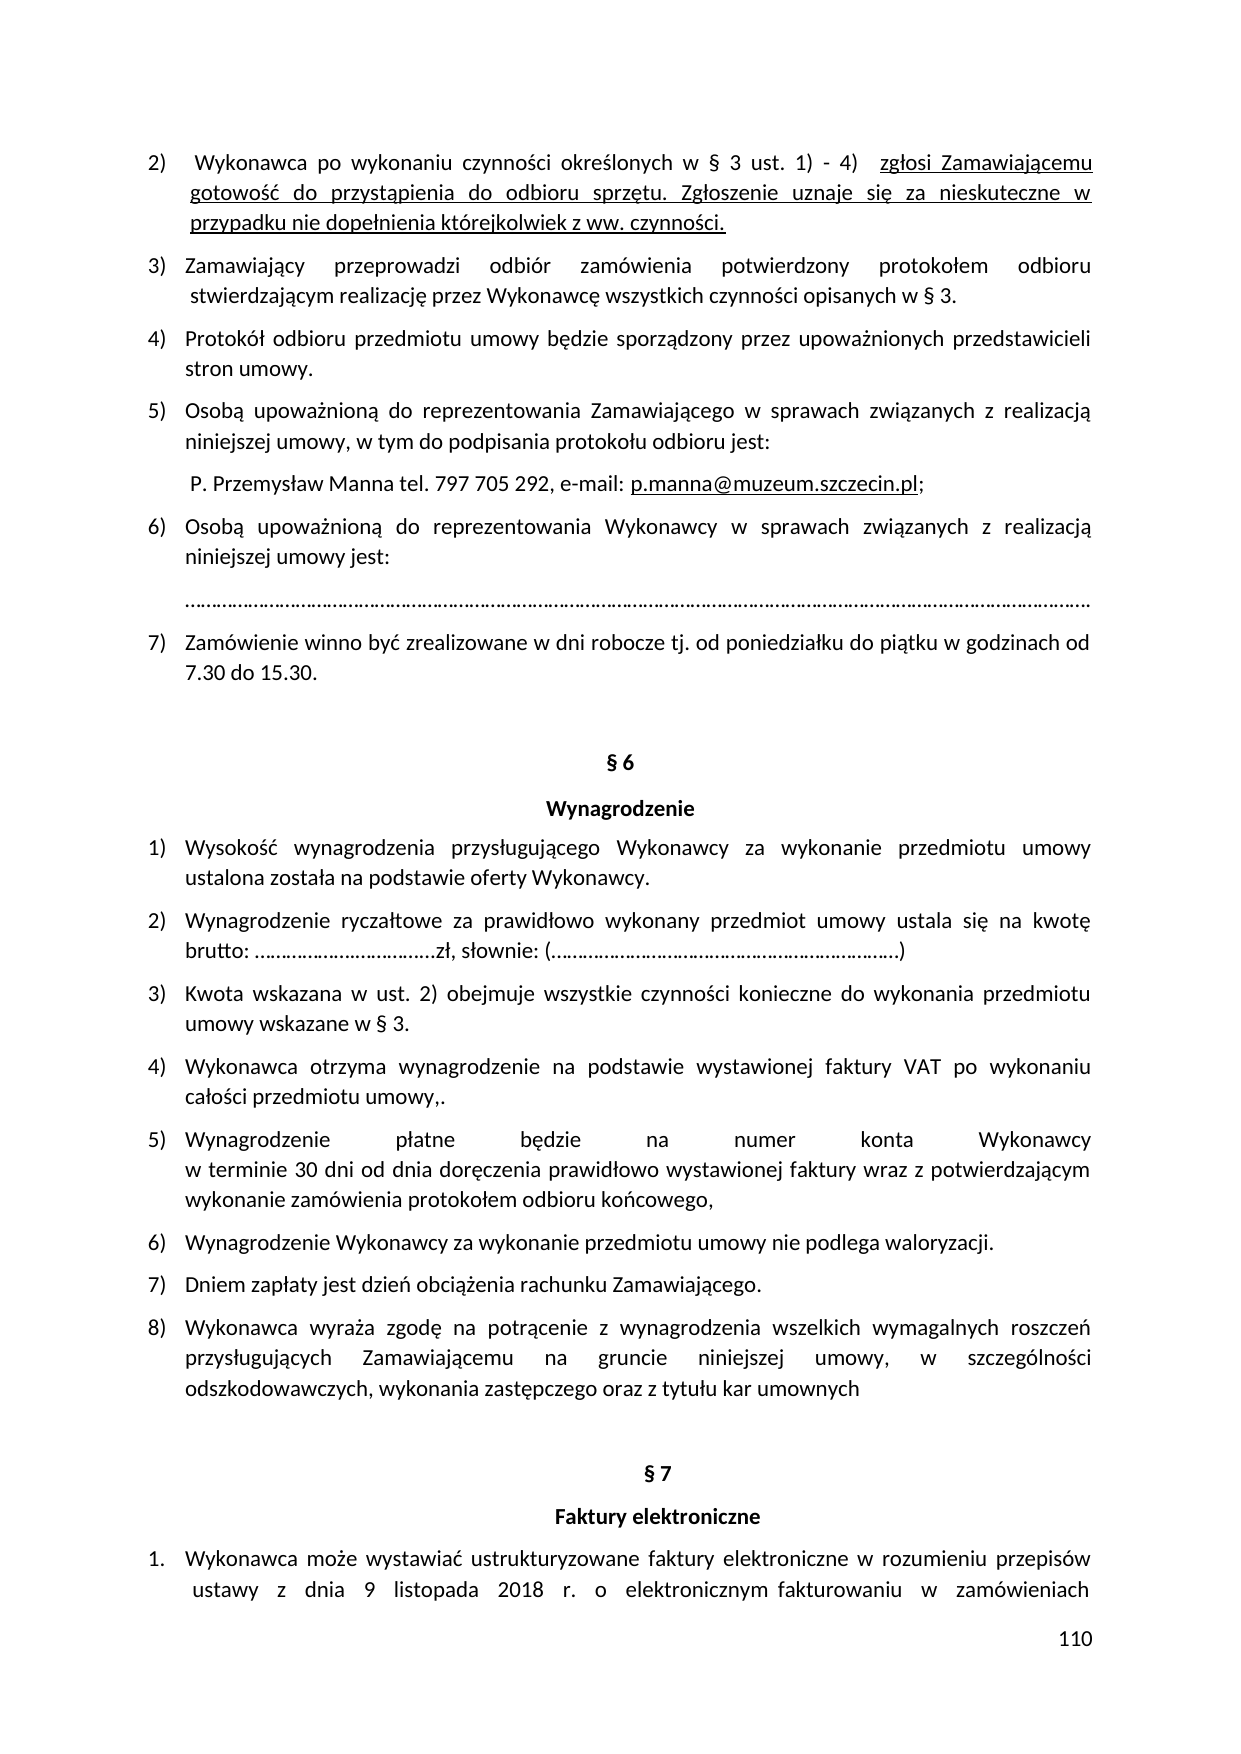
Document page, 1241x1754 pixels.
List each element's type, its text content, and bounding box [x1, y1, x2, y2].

text 3) Kwota wskazana w ust. 2) obejmuje wszystkie czynności konieczne do wykonania przedmiotu umowy wskazane w § 3. [148, 979, 1093, 1037]
text 6) Wynagrodzenie Wykonawcy za wykonanie przedmiotu umowy nie podlega waloryzacji. [148, 1228, 1093, 1256]
text P. Przemysław Manna tel. 797 705 292, e-mail: p.manna@muzeum.szczecin.pl; [148, 469, 1093, 497]
text 3) Zamawiający przeprowadzi odbiór zamówienia potwierdzony protokołem odbioru stwierdzającym realizację przez Wykonawcę wszystkich czynności opisanych w § 3. [148, 251, 1093, 309]
text 2) Wykonawca po wykonaniu czynności określonych w § 3 ust. 1) - 4) zgłosi Zamawiającemu gotowość do przystąpienia do odbioru sprzętu. Zgłoszenie uznaje się za nieskuteczne w przypadku nie dopełnienia którejkolwiek z ww. czynności. [148, 148, 1093, 236]
text 8) Wykonawca wyraża zgodę na potrącenie z wynagrodzenia wszelkich wymagalnych roszczeń przysługujących Zamawiającemu na gruncie niniejszej umowy, w szczególności odszkodowawczych, wykonania zastępczego oraz z tytułu kar umownych [148, 1313, 1093, 1402]
text 4) Protokół odbioru przedmiotu umowy będzie sporządzony przez upoważnionych przedstawicieli stron umowy. [148, 324, 1093, 382]
text § 7 [223, 1459, 1093, 1487]
text 4) Wykonawca otrzyma wynagrodzenie na podstawie wystawionej faktury VAT po wykonaniu całości przedmiotu umowy,. [148, 1052, 1093, 1110]
text 7) Zamówienie winno być zrealizowane w dni robocze tj. od poniedziałku do piątku w godzinach od 7.30 do 15.30. [148, 628, 1093, 686]
text § 6 [148, 748, 1093, 776]
text 1) Wysokość wynagrodzenia przysługującego Wykonawcy za wykonanie przedmiotu umowy ustalona została na podstawie oferty Wykonawcy. [148, 833, 1093, 891]
text 7) Dniem zapłaty jest dzień obciążenia rachunku Zamawiającego. [148, 1271, 1093, 1298]
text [148, 1544, 1093, 1603]
text 6) Osobą upoważnioną do reprezentowania Wykonawcy w sprawach związanych z realizacją niniejszej umowy jest: [148, 512, 1093, 570]
text 5) Osobą upoważnioną do reprezentowania Zamawiającego w sprawach związanych z realizacją niniejszej umowy, w tym do podpisania protokołu odbioru jest: [148, 397, 1093, 455]
text Faktury elektroniczne [223, 1502, 1093, 1530]
text ………………………………………………………………………………………………………………………………………………………. [148, 585, 1093, 613]
text 2) Wynagrodzenie ryczałtowe za prawidłowo wykonany przedmiot umowy ustala się na kwotę brutto: ……………….…………...zł, słownie: (…………………………………………………………) [148, 906, 1093, 964]
text Wynagrodzenie [148, 794, 1093, 822]
text 5) Wynagrodzenie płatne będzie na numer konta Wykonawcy w terminie 30 dni od dnia doręczenia prawidłowo wystawionej faktury wraz z potwierdzającym wykonanie zamówienia protokołem odbioru końcowego, [148, 1125, 1093, 1213]
